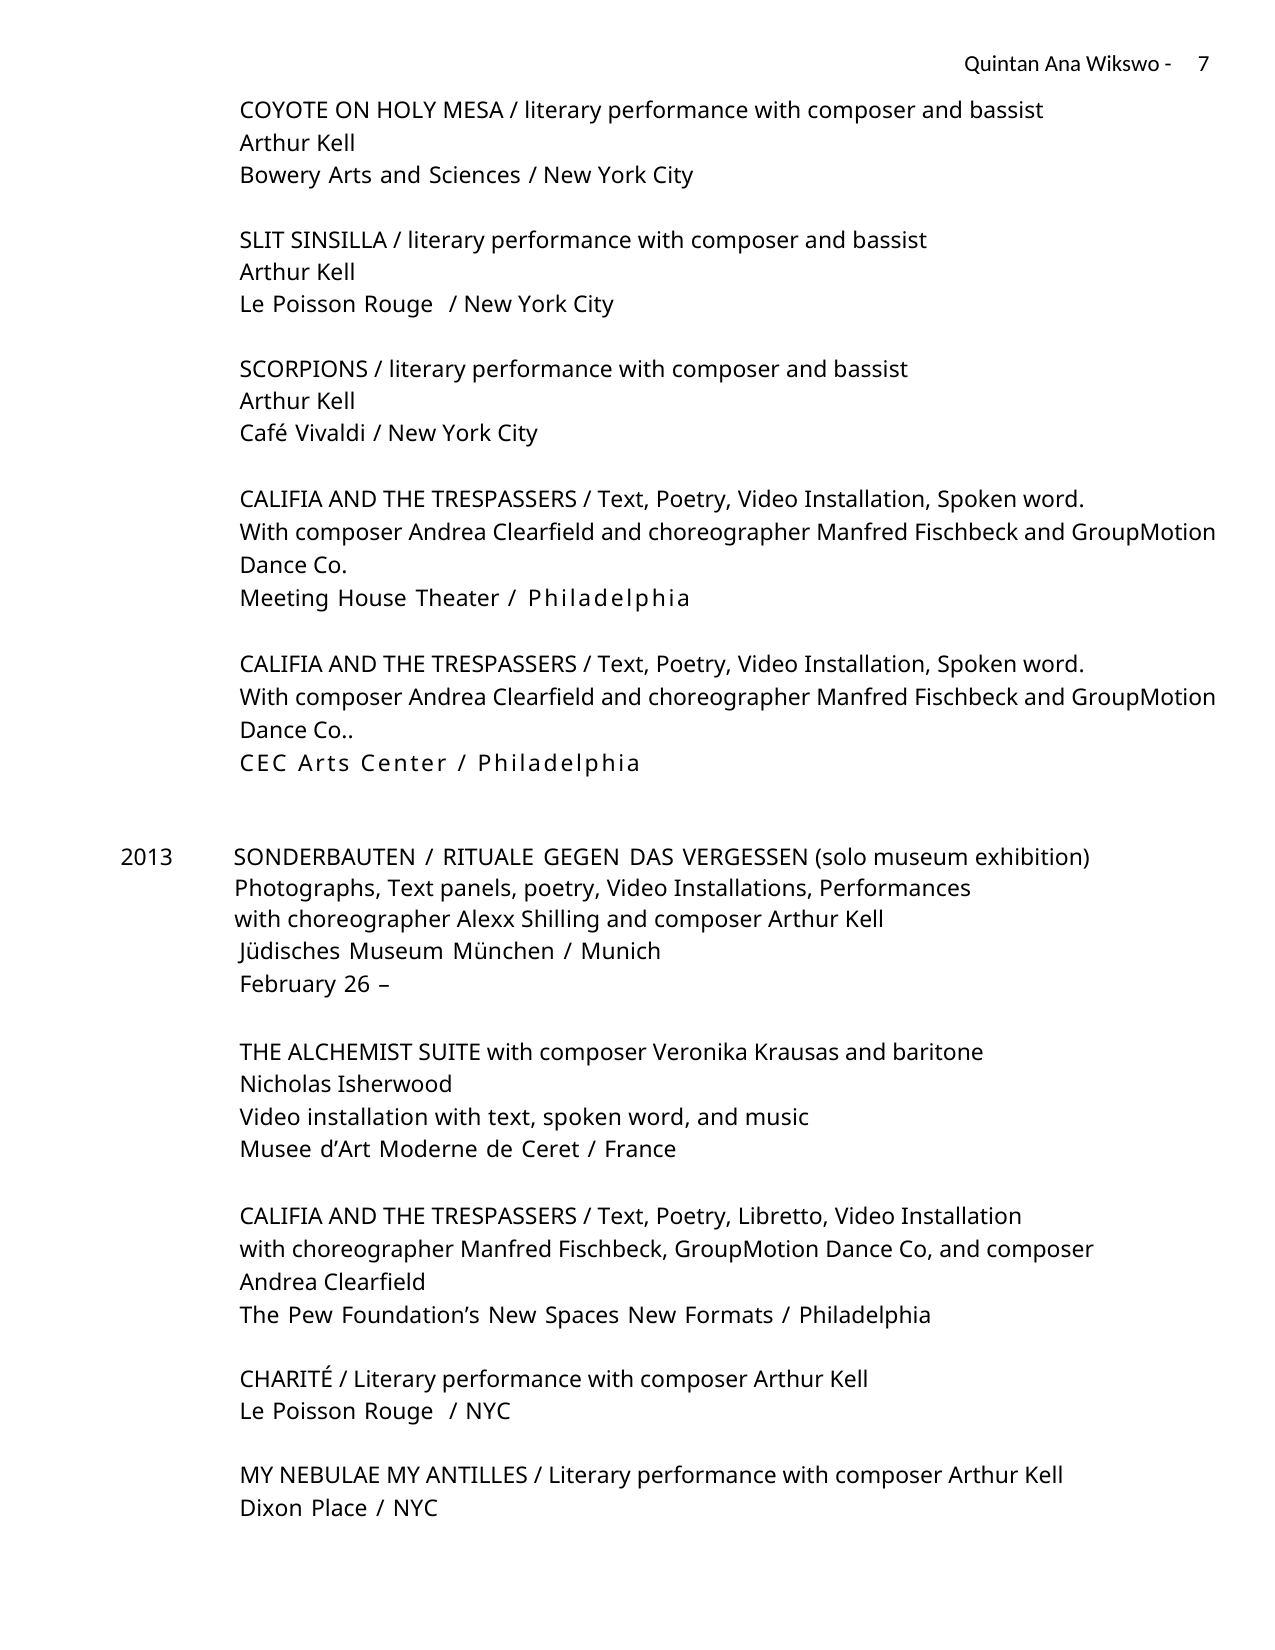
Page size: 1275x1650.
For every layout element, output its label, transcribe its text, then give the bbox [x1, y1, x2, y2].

text SCORPIONS / literary performance with composer and bassist Arthur Kell [239, 320, 979, 416]
text Dixon Place / NYC [239, 1492, 1209, 1523]
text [123, 94, 1067, 158]
text Bowery Arts and Sciences / New York City [239, 159, 979, 191]
text Café Vivaldi / New York City [239, 417, 1222, 448]
text CALIFIA AND THE TRESPASSERS / Text, Poetry, Video Installation, Spoken word. With composer Andrea Clearfield and choreographer Manfred Fischbeck and GroupMotion Dance Co. Meeting House Theater / Philadelphia [239, 451, 1222, 613]
text MY NEBULAE MY ANTILLES / Literary performance with composer Arthur Kell [123, 1427, 1157, 1491]
text Jüdisches Museum München / Munich February 26 – [239, 935, 714, 999]
text CHARITÉ / Literary performance with composer Arthur Kell Le Poisson Rouge / NYC [123, 1363, 1157, 1426]
text The Pew Foundation’s New Spaces New Formats / Philadelphia [123, 1298, 1157, 1330]
text CALIFIA AND THE TRESPASSERS / Text, Poetry, Video Installation, Spoken word. [239, 615, 1222, 679]
text CALIFIA AND THE TRESPASSERS / Text, Poetry, Libretto, Video Installation with choreographer Manfred Fischbeck, GroupMotion Dance Co, and composer Andrea Clearfield [239, 1200, 1133, 1297]
text 2013 SONDERBAUTEN / RITUALE GEGEN DAS VERGESSEN (solo museum exhibition) Photographs, Text panels, poetry, Video Installations, Performances with choreographer Alexx Shilling and composer Arthur Kell [120, 840, 1204, 934]
text SLIT SINSILLA / literary performance with composer and bassist Arthur Kell Le Poisson Rouge / New York City [239, 192, 979, 319]
text With composer Andrea Clearfield and choreographer Manfred Fischbeck and GroupMotion Dance Co.. [239, 681, 1222, 745]
text THE ALCHEMIST SUITE with composer Veronika Krausas and baritone Nicholas Isherwood Video installation with text, spoken word, and music Musee d’Art Moderne de Ceret / France [239, 1036, 1067, 1164]
text CEC Arts Center / Philadelphia [239, 747, 1222, 778]
